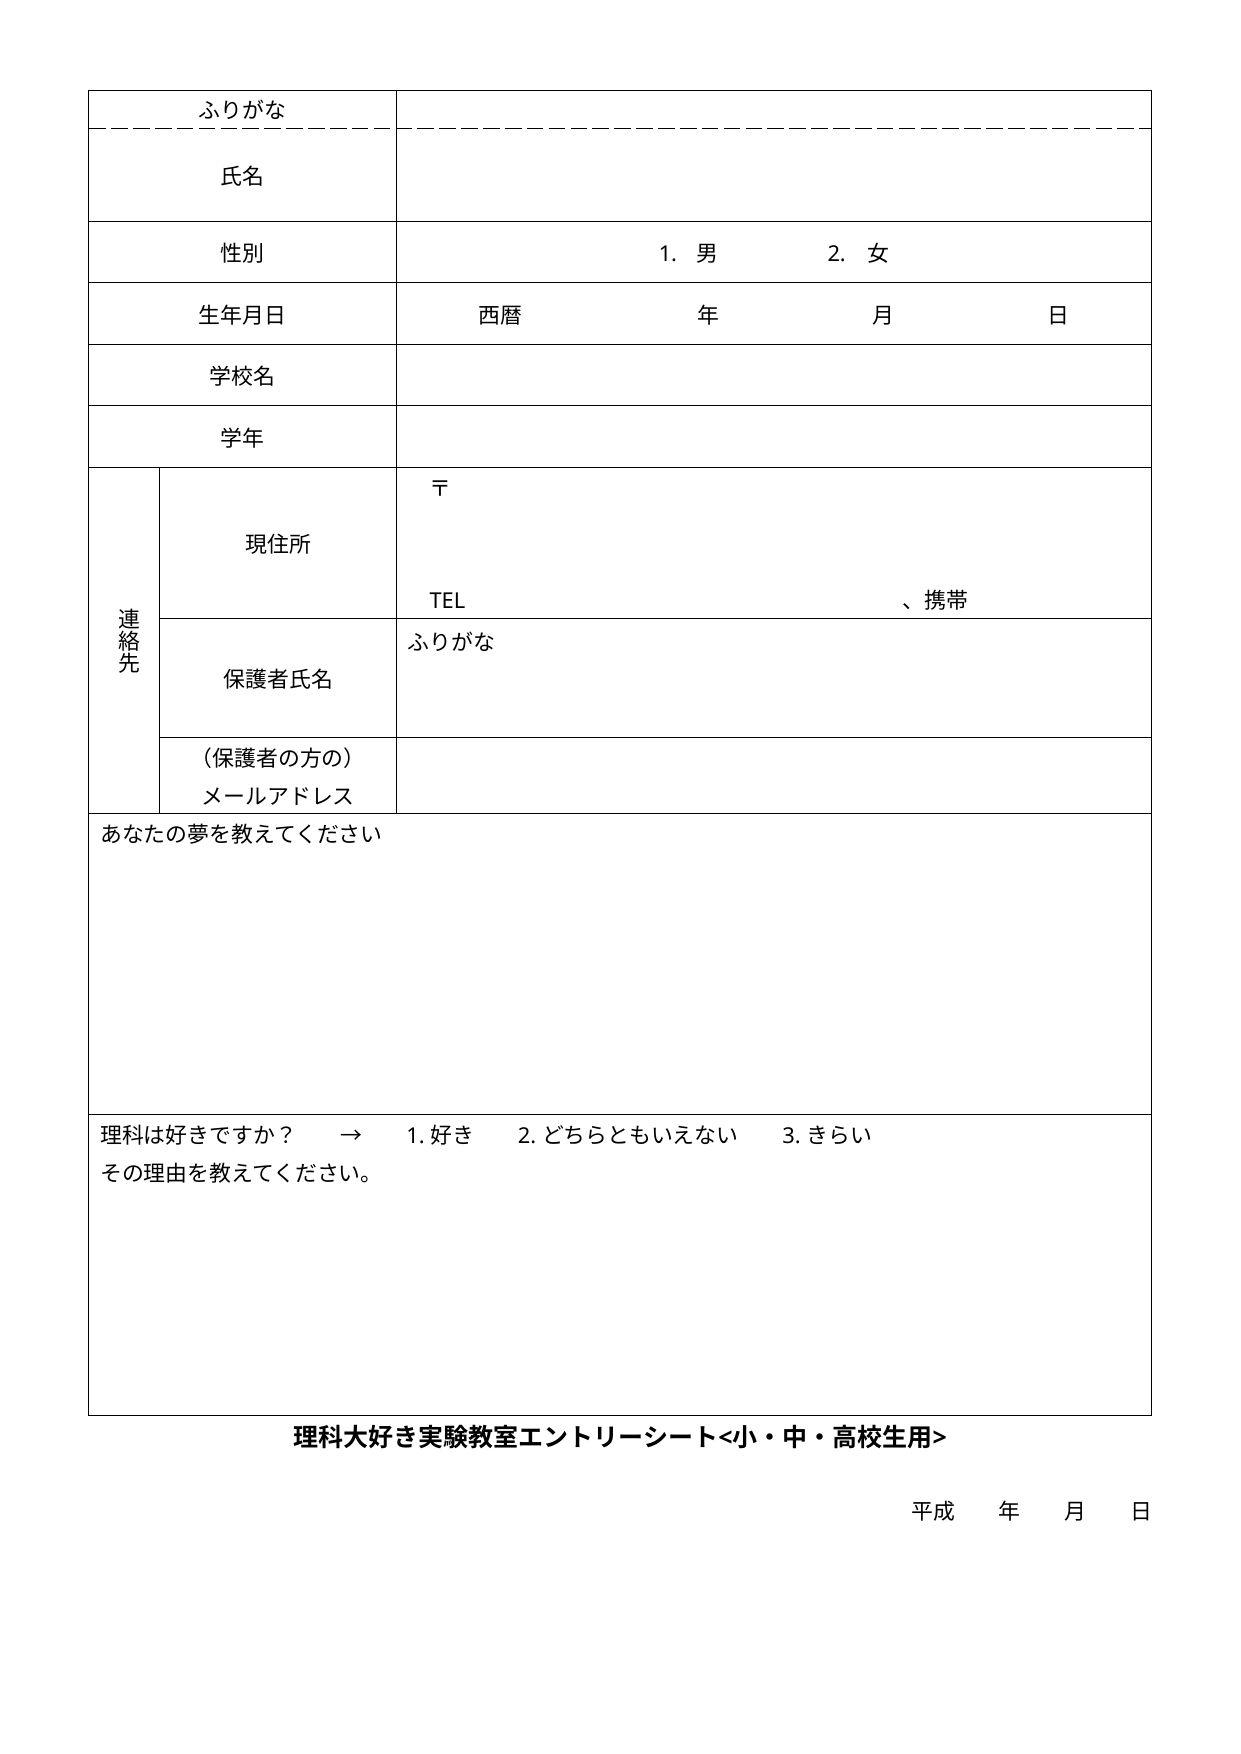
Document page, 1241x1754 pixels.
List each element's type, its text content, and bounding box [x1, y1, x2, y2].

table_cell （保護者の方の） メールアドレス [160, 738, 396, 813]
text 平成 年 月 日 [89, 1491, 1152, 1529]
table_cell あなたの夢を教えてください [89, 814, 1151, 1114]
table_cell 生年月日 [89, 283, 396, 344]
table_cell 男 2. 女 [397, 222, 1151, 282]
table_cell 性別 [89, 222, 396, 282]
table_cell [397, 345, 1151, 405]
table_cell 氏名 [89, 128, 396, 221]
table_cell 学校名 [89, 345, 396, 405]
table_cell 理科は好きですか？ → 1. 好き 2. どちらともいえない 3. きらい その理由を教えてください。 [89, 1115, 1151, 1415]
table_cell [397, 738, 1151, 813]
table_cell [397, 128, 1151, 221]
table_cell 保護者氏名 [160, 619, 396, 737]
table_cell 現住所 [160, 468, 396, 618]
table_header ふりがな [89, 91, 396, 128]
table_cell 西暦 年 月 日 [397, 283, 1151, 344]
table_header [397, 91, 1151, 128]
table_cell ふりがな [397, 619, 1151, 737]
table_cell [397, 406, 1151, 467]
table_cell 〒 TEL 、携帯 [397, 468, 1151, 618]
table_cell 連絡先 [89, 468, 159, 813]
text 理科大好き実験教室エントリーシート<小・中・高校生用> [89, 1416, 1152, 1454]
table_cell 学年 [89, 406, 396, 467]
